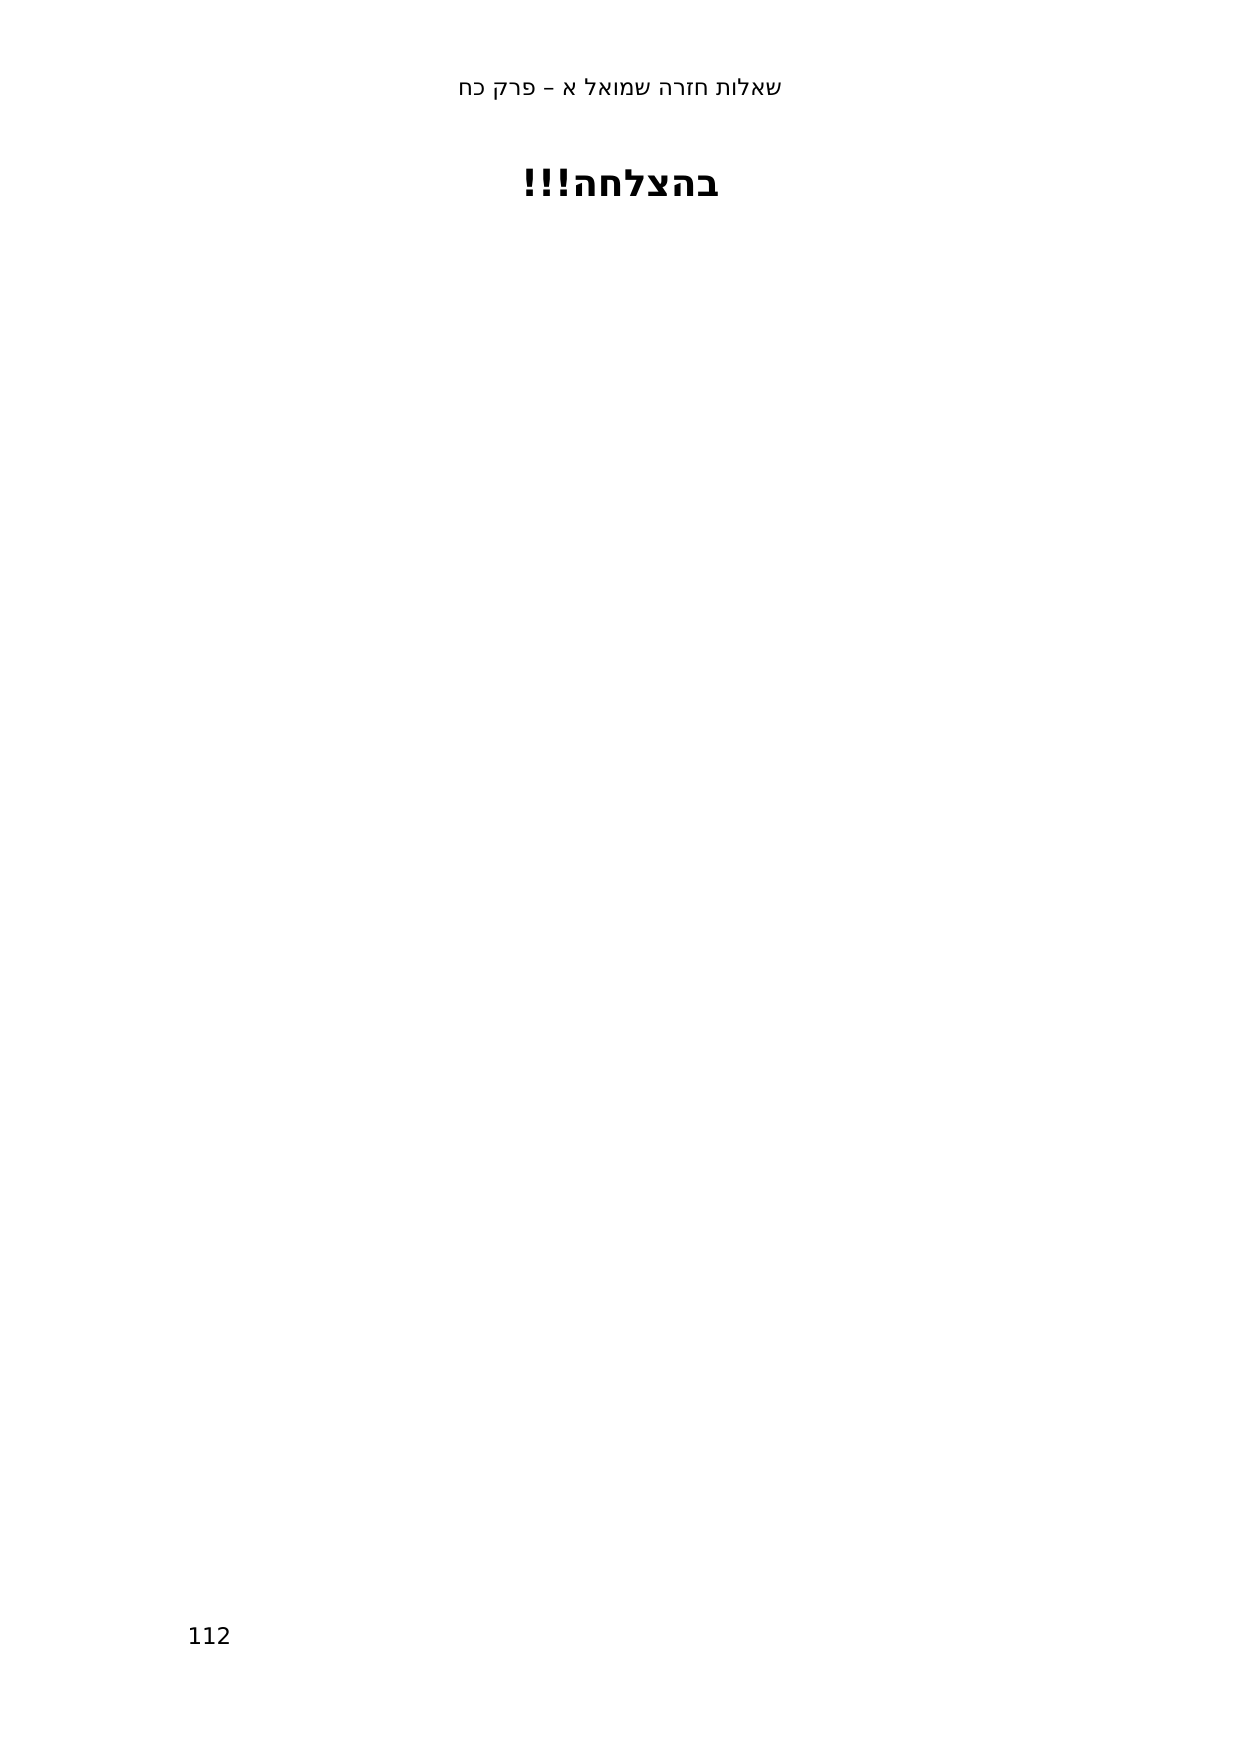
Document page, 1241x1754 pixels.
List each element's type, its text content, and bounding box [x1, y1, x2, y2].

text בהצלחה!!! [187, 161, 1053, 205]
